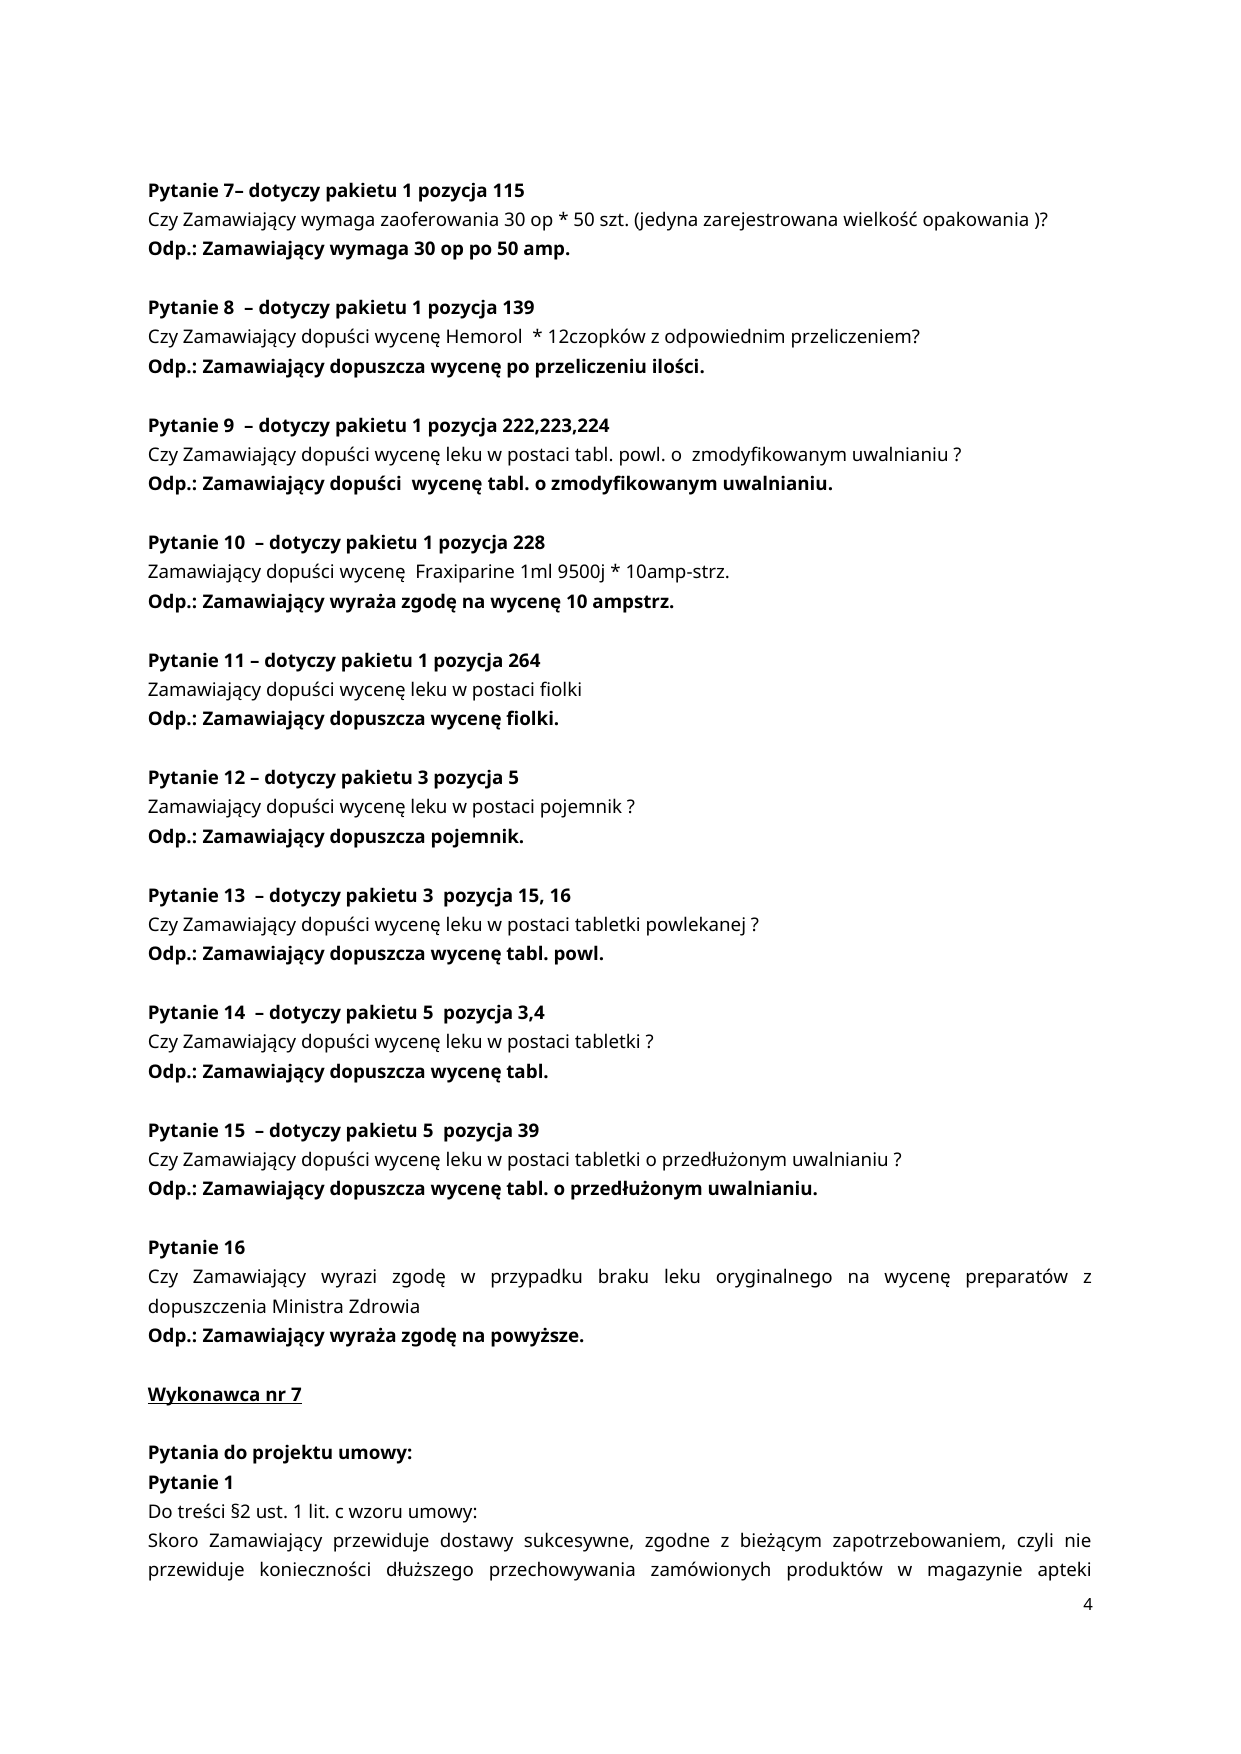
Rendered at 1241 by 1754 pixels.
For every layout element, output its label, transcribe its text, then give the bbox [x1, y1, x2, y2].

text Zamawiający dopuści wycenę leku w postaci pojemnik ? [148, 794, 1093, 819]
text Pytania do projektu umowy: [148, 1440, 1093, 1465]
text Pytanie 7– dotyczy pakietu 1 pozycja 115 [148, 177, 1093, 202]
text Pytanie 13 – dotyczy pakietu 3 pozycja 15, 16 [148, 882, 1093, 907]
text Pytanie 11 – dotyczy pakietu 1 pozycja 264 [148, 647, 1093, 672]
text Do treści §2 ust. 1 lit. c wzoru umowy: [148, 1498, 1093, 1524]
text Czy Zamawiający dopuści wycenę leku w postaci tabletki ? [148, 1029, 1093, 1054]
text Odp.: Zamawiający wymaga 30 op po 50 amp. [148, 235, 1093, 261]
text Odp.: Zamawiający dopuszcza wycenę tabl. o przedłużonym uwalnianiu. [148, 1175, 1093, 1201]
text Pytanie 10 – dotyczy pakietu 1 pozycja 228 [148, 529, 1093, 555]
text Odp.: Zamawiający wyraża zgodę na wycenę 10 ampstrz. [148, 588, 1093, 613]
text Czy Zamawiający dopuści wycenę Hemorol * 12czopków z odpowiednim przeliczeniem? [148, 324, 1093, 349]
text Czy Zamawiający wyrazi zgodę w przypadku braku leku oryginalnego na wycenę preparatów z dopuszczenia Ministra Zdrowia [148, 1264, 1093, 1318]
text Zamawiający dopuści wycenę leku w postaci fiolki [148, 676, 1093, 702]
text Pytanie 14 – dotyczy pakietu 5 pozycja 3,4 [148, 999, 1093, 1025]
text Czy Zamawiający dopuści wycenę leku w postaci tabletki powlekanej ? [148, 911, 1093, 937]
text Czy Zamawiający wymaga zaoferowania 30 op * 50 szt. (jedyna zarejestrowana wielkość opakowania )? [148, 206, 1093, 232]
text Odp.: Zamawiający dopuszcza wycenę po przeliczeniu ilości. [148, 353, 1093, 378]
text Pytanie 1 [148, 1469, 1093, 1494]
text Odp.: Zamawiający dopuszcza wycenę tabl. powl. [148, 940, 1093, 966]
text Pytanie 16 [148, 1234, 1093, 1260]
text Pytanie 9 – dotyczy pakietu 1 pozycja 222,223,224 [148, 412, 1093, 437]
text Odp.: Zamawiający dopuszcza wycenę fiolki. [148, 705, 1093, 731]
text Odp.: Zamawiający dopuszcza pojemnik. [148, 823, 1093, 848]
text Pytanie 15 – dotyczy pakietu 5 pozycja 39 [148, 1117, 1093, 1142]
text Wykonawca nr 7 [148, 1381, 1093, 1407]
text Czy Zamawiający dopuści wycenę leku w postaci tabl. powl. o zmodyfikowanym uwalnianiu ? [148, 441, 1093, 467]
text Odp.: Zamawiający dopuści wycenę tabl. o zmodyfikowanym uwalnianiu. [148, 470, 1093, 496]
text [148, 1527, 1093, 1582]
text Zamawiający dopuści wycenę Fraxiparine 1ml 9500j * 10amp-strz. [148, 559, 1093, 584]
text Odp.: Zamawiający dopuszcza wycenę tabl. [148, 1058, 1093, 1083]
text Pytanie 8 – dotyczy pakietu 1 pozycja 139 [148, 294, 1093, 320]
text Czy Zamawiający dopuści wycenę leku w postaci tabletki o przedłużonym uwalnianiu ? [148, 1146, 1093, 1172]
text Pytanie 12 – dotyczy pakietu 3 pozycja 5 [148, 764, 1093, 790]
text Odp.: Zamawiający wyraża zgodę na powyższe. [148, 1322, 1093, 1348]
